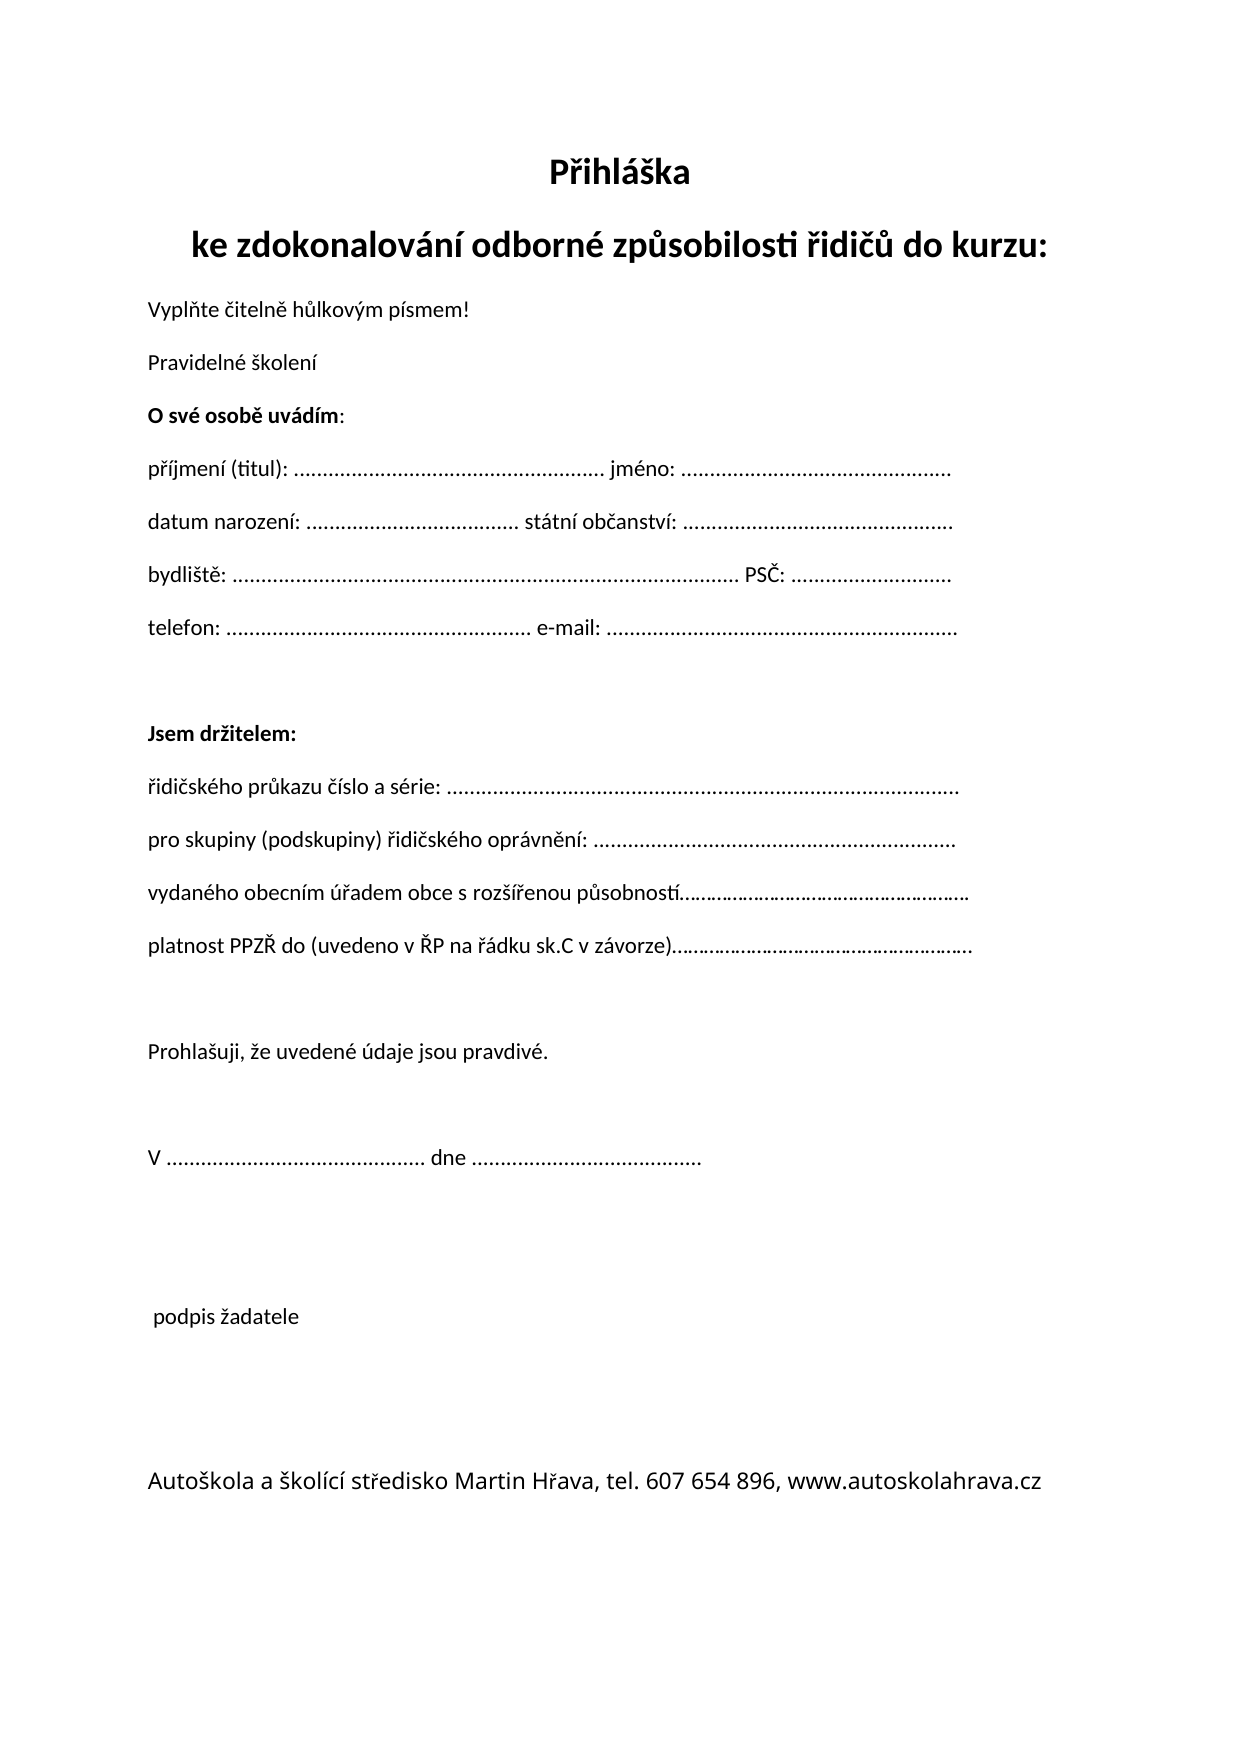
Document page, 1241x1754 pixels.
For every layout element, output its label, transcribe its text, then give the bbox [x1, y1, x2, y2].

text podpis žadatele [148, 1302, 1093, 1330]
text řidičského průkazu číslo a série: ......................................................................................... [148, 772, 1093, 800]
text pro skupiny (podskupiny) řidičského oprávnění: ............................................................... [148, 825, 1093, 853]
text ke zdokonalování odborné způsobilosti řidičů do kurzu: [148, 221, 1093, 267]
text platnost PPZŘ do (uvedeno v ŘP na řádku sk.C v závorze)………………………………………………… [148, 931, 1093, 959]
text Jsem držitelem: [148, 719, 1093, 747]
text Vyplňte čitelně hůlkovým písmem! [148, 295, 1093, 323]
text příjmení (titul): ...................................................... jméno: ............................................... [148, 454, 1093, 482]
text Prohlašuji, že uvedené údaje jsou pravdivé. [148, 1037, 1093, 1065]
text Přihláška [148, 148, 1093, 193]
text vydaného obecním úřadem obce s rozšířenou působností………………………………………………. [148, 878, 1093, 906]
text datum narození: ..................................... státní občanství: ............................................... [148, 507, 1093, 535]
text bydliště: ........................................................................................ PSČ: ............................ [148, 560, 1093, 588]
text V ............................................. dne ........................................ [148, 1143, 1093, 1171]
text Pravidelné školení [148, 348, 1093, 376]
text Autoškola a školící středisko Martin Hřava, tel. 607 654 896, www.autoskolahrava.cz [148, 1465, 1093, 1496]
text O své osobě uvádím: [148, 401, 1093, 429]
text telefon: ..................................................... e-mail: ............................................................. [148, 613, 1093, 641]
